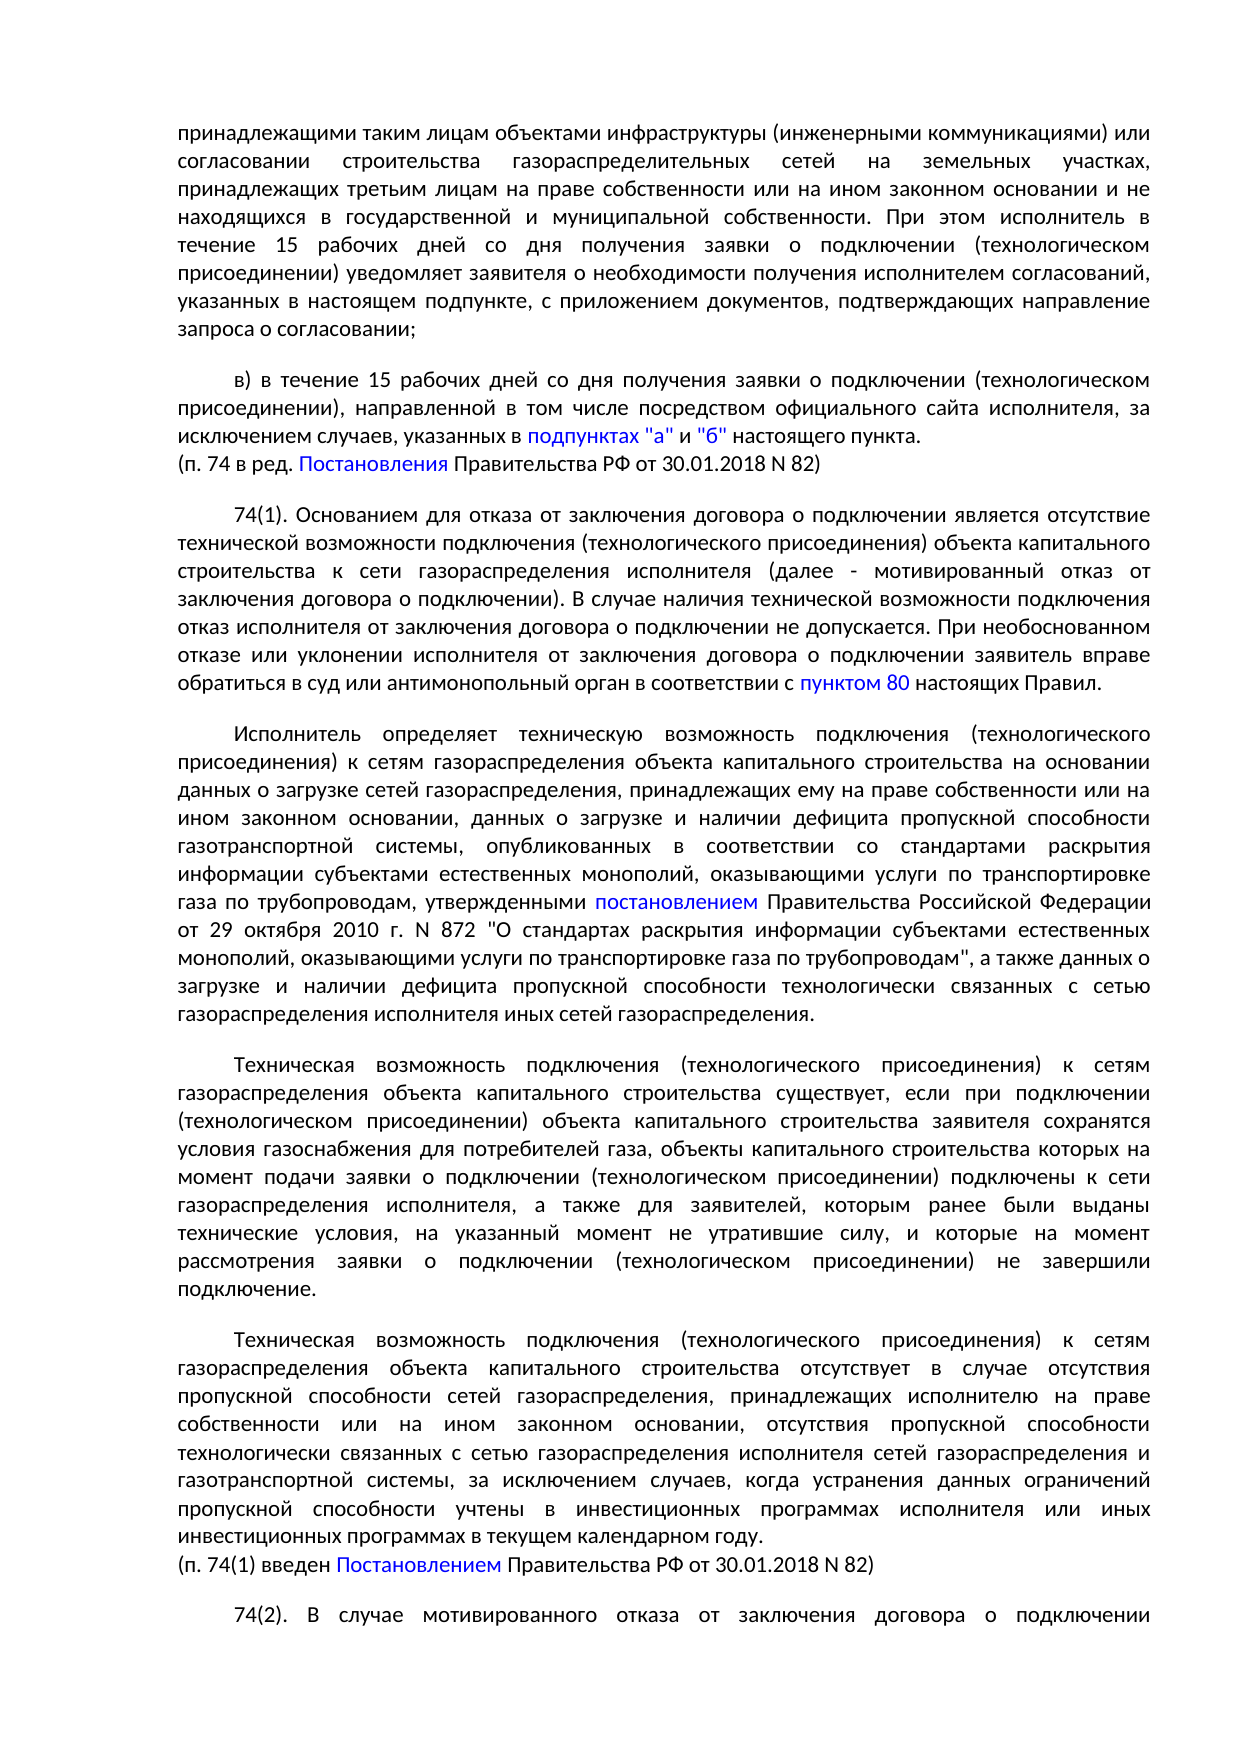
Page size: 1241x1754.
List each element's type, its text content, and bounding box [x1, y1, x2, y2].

text 74(1). Основанием для отказа от заключения договора о подключении является отсутствие технической возможности подключения (технологического присоединения) объекта капитального строительства к сети газораспределения исполнителя (далее - мотивированный отказ от заключения договора о подключении). В случае наличия технической возможности подключения отказ исполнителя от заключения договора о подключении не допускается. При необоснованном отказе или уклонении исполнителя от заключения договора о подключении заявитель вправе обратиться в суд или антимонопольный орган в соответствии с пунктом 80 настоящих Правил. [177, 500, 1152, 696]
text Исполнитель определяет техническую возможность подключения (технологического присоединения) к сетям газораспределения объекта капитального строительства на основании данных о загрузке сетей газораспределения, принадлежащих ему на праве собственности или на ином законном основании, данных о загрузке и наличии дефицита пропускной способности газотранспортной системы, опубликованных в соответствии со стандартами раскрытия информации субъектами естественных монополий, оказывающими услуги по транспортировке газа по трубопроводам, утвержденными постановлением Правительства Российской Федерации от 29 октября 2010 г. N 872 "О стандартах раскрытия информации субъектами естественных монополий, оказывающими услуги по транспортировке газа по трубопроводам", а также данных о загрузке и наличии дефицита пропускной способности технологически связанных с сетью газораспределения исполнителя иных сетей газораспределения. [177, 719, 1152, 1027]
text (п. 74 в ред. Постановления Правительства РФ от 30.01.2018 N 82) [177, 449, 1152, 477]
text Техническая возможность подключения (технологического присоединения) к сетям газораспределения объекта капитального строительства существует, если при подключении (технологическом присоединении) объекта капитального строительства заявителя сохранятся условия газоснабжения для потребителей газа, объекты капитального строительства которых на момент подачи заявки о подключении (технологическом присоединении) подключены к сети газораспределения исполнителя, а также для заявителей, которым ранее были выданы технические условия, на указанный момент не утратившие силу, и которые на момент рассмотрения заявки о подключении (технологическом присоединении) не завершили подключение. [177, 1050, 1152, 1303]
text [177, 118, 1152, 342]
text Техническая возможность подключения (технологического присоединения) к сетям газораспределения объекта капитального строительства отсутствует в случае отсутствия пропускной способности сетей газораспределения, принадлежащих исполнителю на праве собственности или на ином законном основании, отсутствия пропускной способности технологически связанных с сетью газораспределения исполнителя сетей газораспределения и газотранспортной системы, за исключением случаев, когда устранения данных ограничений пропускной способности учтены в инвестиционных программах исполнителя или иных инвестиционных программах в текущем календарном году. [177, 1326, 1152, 1550]
text в) в течение 15 рабочих дней со дня получения заявки о подключении (технологическом присоединении), направленной в том числе посредством официального сайта исполнителя, за исключением случаев, указанных в подпунктах "а" и "б" настоящего пункта. [177, 365, 1152, 449]
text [177, 1601, 1152, 1629]
text (п. 74(1) введен Постановлением Правительства РФ от 30.01.2018 N 82) [177, 1550, 1152, 1578]
